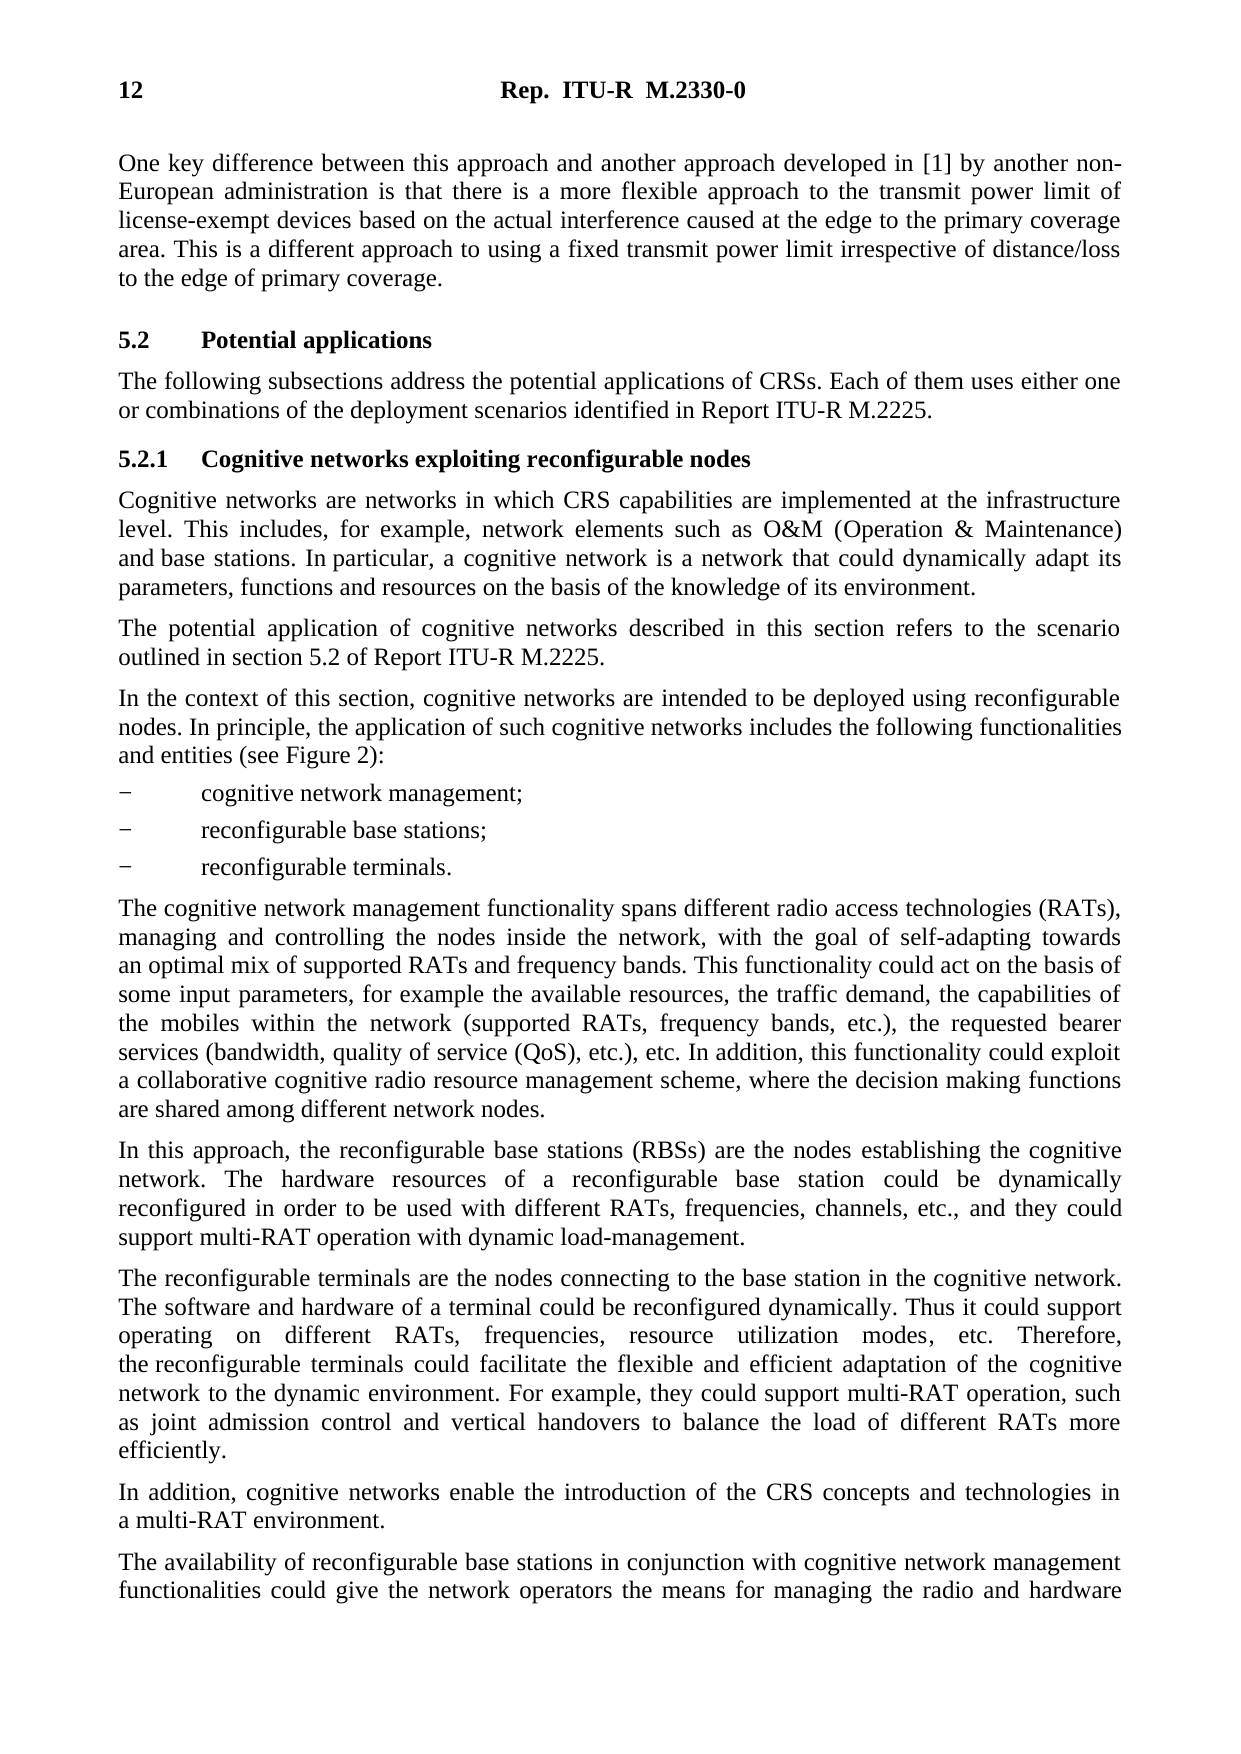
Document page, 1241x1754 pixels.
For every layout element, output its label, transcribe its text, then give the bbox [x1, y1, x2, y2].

text The following subsections address the potential applications of CRSs. Each of them uses either one or combinations of the deployment scenarios identified in Report ITU-R M.2225. [118, 366, 1122, 423]
subtitle 5.2 Potential applications [118, 325, 1122, 353]
text The reconfigurable terminals are the nodes connecting to the base station in the cognitive network. The software and hardware of a terminal could be reconfigured dynamically. Thus it could support operating on different RATs, frequencies, resource utilization modes, etc. Therefore, the reconfigurable terminals could facilitate the flexible and efficient adaptation of the cognitive network to the dynamic environment. For example, they could support multi-RAT operation, such as joint admission control and vertical handovers to balance the load of different RATs more efficiently. [118, 1263, 1122, 1464]
text The potential application of cognitive networks described in this section refers to the scenario outlined in section 5.2 of Report ITU-R M.2225. [118, 613, 1122, 671]
subtitle 5.2.1 Cognitive networks exploiting reconfigurable nodes [118, 444, 1122, 473]
text One key difference between this approach and another approach developed in ‎[1] by another non-European administration is that there is a more flexible approach to the transmit power limit of license-exempt devices based on the actual interference caused at the edge to the primary coverage area. This is a different approach to using a fixed transmit power limit irrespective of distance/loss to the edge of primary coverage. [118, 148, 1122, 291]
text Cognitive networks are networks in which CRS capabilities are implemented at the infrastructure level. This includes, for example, network elements such as O&M (Operation & Maintenance) and base stations. In particular, a cognitive network is a network that could dynamically adapt its parameters, functions and resources on the basis of the knowledge of its environment. [118, 486, 1122, 601]
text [118, 1547, 1122, 1604]
text In addition, cognitive networks enable the introduction of the CRS concepts and technologies in a multi-RAT environment. [118, 1477, 1122, 1534]
text In the context of this section, cognitive networks are intended to be deployed using reconfigurable nodes. In principle, the application of such cognitive networks includes the following functionalities and entities (see Figure 2): [118, 683, 1122, 769]
text The cognitive network management functionality spans different radio access technologies (RATs), managing and controlling the nodes inside the network, with the goal of self-adapting towards an optimal mix of supported RATs and frequency bands. This functionality could act on the basis of some input parameters, for example the available resources, the traffic demand, the capabilities of the mobiles within the network (supported RATs, frequency bands, etc.), the requested bearer services (bandwidth, quality of service (QoS), etc.), etc. In addition, this functionality could exploit a collaborative cognitive radio resource management scheme, where the decision making functions are shared among different network nodes. [118, 893, 1122, 1123]
text − reconfigurable terminals. [118, 852, 1122, 881]
text − cognitive network management; [118, 778, 1122, 806]
text In this approach, the reconfigurable base stations (RBSs) are the nodes establishing the cognitive network. The hardware resources of a reconfigurable base station could be dynamically reconfigured in order to be used with different RATs, frequencies, channels, etc., and they could support multi-RAT operation with dynamic load-management. [118, 1136, 1122, 1251]
text − reconfigurable base stations; [118, 815, 1122, 843]
